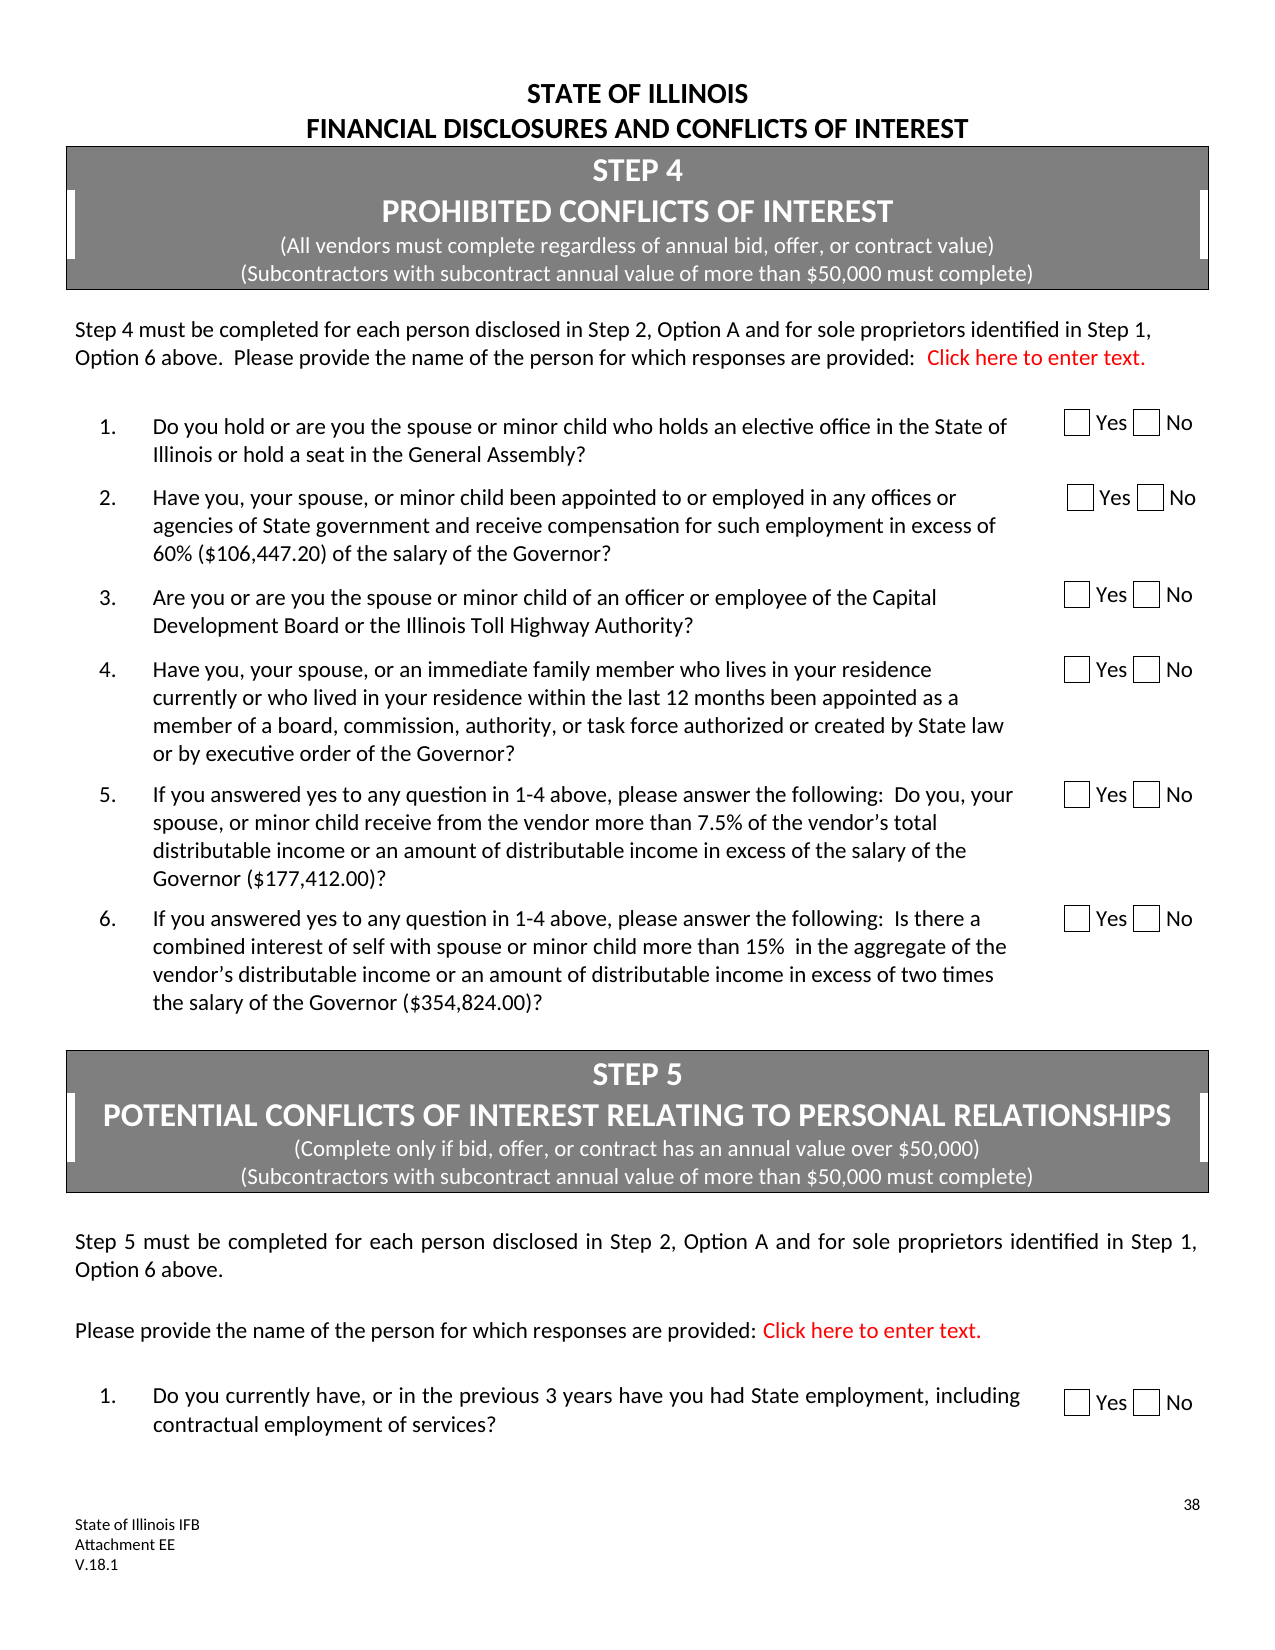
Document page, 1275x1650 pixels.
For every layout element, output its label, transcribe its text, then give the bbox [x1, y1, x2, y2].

table_cell Yes No [1034, 471, 1221, 568]
text STEP 4 [67, 147, 1208, 190]
table_cell Yes No [1034, 643, 1221, 767]
text Please provide the name of the person for which responses are provided: [75, 1316, 1200, 1344]
table_cell Yes No [1034, 892, 1221, 1016]
table_header Do you currently have, or in the previous 3 years have you had State employment, including contractual employment of services? [87, 1369, 1034, 1438]
table_cell If you answered yes to any question in 1-4 above, please answer the following: Is there a combined interest of self with spouse or minor child more than 15% in the aggregate of the vendor’s distributable income or an amount of distributable income in excess of two times the salary of the Governor ($354,824.00)? [87, 892, 1034, 1016]
text (Subcontractors with subcontract annual value of more than $50,000 must complete) [67, 256, 1208, 289]
text (Subcontractors with subcontract annual value of more than $50,000 must complete) [67, 1159, 1208, 1192]
table_cell Are you or are you the spouse or minor child of an officer or employee of the Capital Development Board or the Illinois Toll Highway Authority? [87, 568, 1034, 643]
table_header Yes No [1034, 396, 1221, 471]
table_cell Yes No [1034, 767, 1221, 892]
table_cell Have you, your spouse, or minor child been appointed to or employed in any offices or agencies of State government and receive compensation for such employment in excess of 60% ($106,447.20) of the salary of the Governor? [87, 471, 1034, 568]
text Step 4 must be completed for each person disclosed in Step 2, Option A and for sole proprietors identified in Step 1, Option 6 above. Please provide the name of the person for which responses are provided: [75, 315, 1200, 371]
table_header Yes No [1034, 1369, 1221, 1438]
text (Complete only if bid, offer, or contract has an annual value over $50,000) [75, 1134, 1200, 1159]
text POTENTIAL CONFLICTS OF INTEREST RELATING TO PERSONAL RELATIONSHIPS [75, 1093, 1200, 1134]
table_cell Have you, your spouse, or an immediate family member who lives in your residence currently or who lived in your residence within the last 12 months been appointed as a member of a board, commission, authority, or task force authorized or created by State law or by executive order of the Governor? [87, 643, 1034, 767]
table_cell Yes No [1034, 568, 1221, 643]
text Step 5 must be completed for each person disclosed in Step 2, Option A and for sole proprietors identified in Step 1, Option 6 above. [75, 1227, 1200, 1283]
table_header Do you hold or are you the spouse or minor child who holds an elective office in the State of Illinois or hold a seat in the General Assembly? [87, 396, 1034, 471]
text STEP 5 [67, 1051, 1208, 1093]
text (All vendors must complete regardless of annual bid, offer, or contract value) [75, 231, 1200, 256]
table_cell If you answered yes to any question in 1-4 above, please answer the following: Do you, your spouse, or minor child receive from the vendor more than 7.5% of the vendor’s total distributable income or an amount of distributable income in excess of the salary of the Governor ($177,412.00)? [87, 767, 1034, 892]
text PROHIBITED CONFLICTS OF INTEREST [75, 190, 1200, 231]
